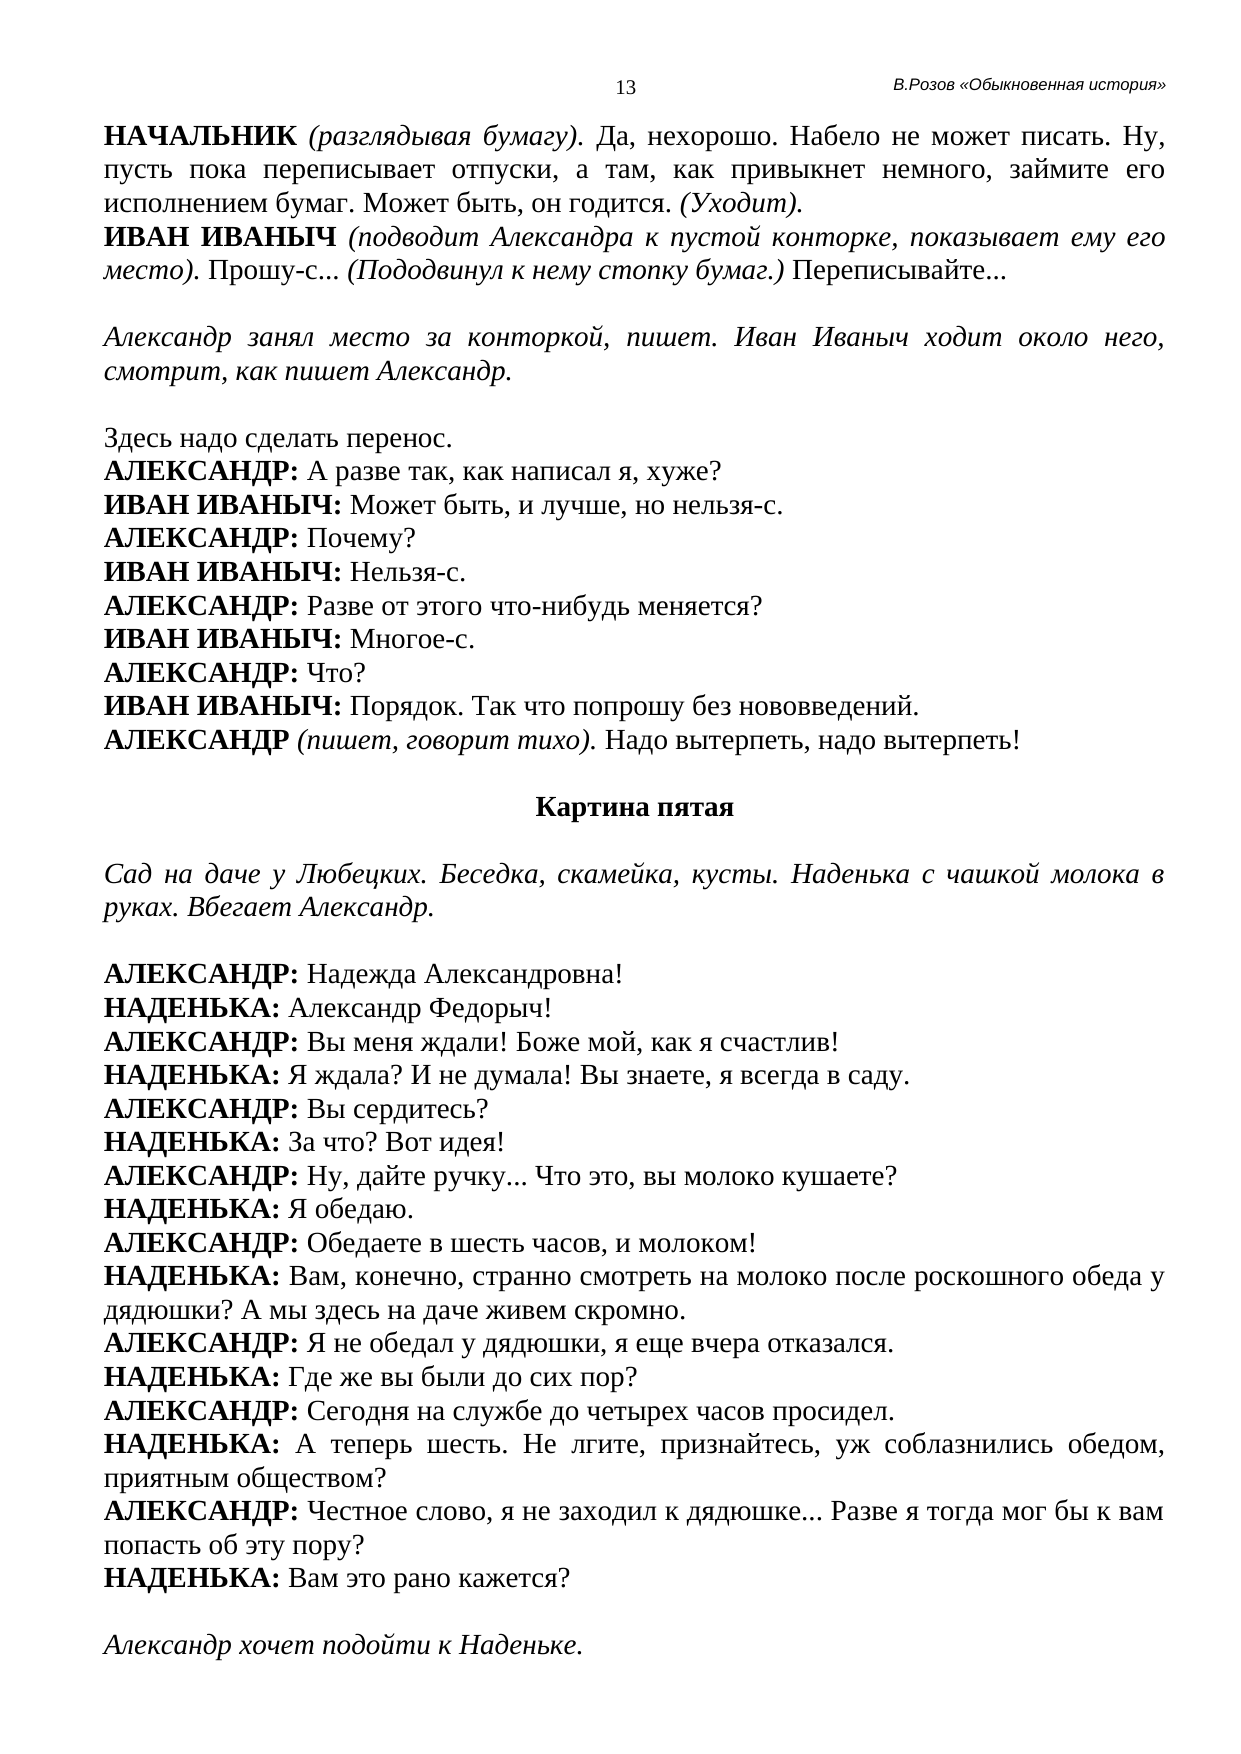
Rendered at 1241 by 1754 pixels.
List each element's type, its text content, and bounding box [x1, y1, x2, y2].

text АЛЕКСАНДР: Я не обедал у дядюшки, я еще вчера отказался. [103, 1326, 1166, 1359]
text НАЧАЛЬНИК (разглядывая бумагу). Да, нехорошо. Набело не может писать. Ну, пусть пока переписывает отпуски, а там, как привыкнет немного, займите его исполнением бумаг. Может быть, он годится. (Уходит). [103, 118, 1166, 219]
text АЛЕКСАНДР: Вы меня ждали! Боже мой, как я счастлив! [103, 1024, 1166, 1057]
text Александр занял место за конторкой, пишет. Иван Иваныч ходит около него, смотрит, как пишет Александр. [103, 319, 1166, 386]
text ИВАН ИВАНЫЧ (подводит Александра к пустой конторке, показывает ему его место). Прошу-с... (Пододвинул к нему стопку бумаг.) Переписывайте... [103, 219, 1166, 286]
text ИВАН ИВАНЫЧ: Многое-с. [103, 621, 1166, 655]
text АЛЕКСАНДР: Что? [103, 655, 1166, 688]
text НАДЕНЬКА: Я ждала? И не думала! Вы знаете, я всегда в саду. [103, 1057, 1166, 1091]
text АЛЕКСАНДР: Честное слово, я не заходил к дядюшке... Разве я тогда мог бы к вам попасть об эту пору? [103, 1493, 1166, 1560]
text ИВАН ИВАНЫЧ: Порядок. Так что попрошу без нововведений. [103, 688, 1166, 722]
text АЛЕКСАНДР: Надежда Александровна! [103, 957, 1166, 990]
text НАДЕНЬКА: Александр Федорыч! [103, 990, 1166, 1024]
text АЛЕКСАНДР: Разве от этого что-нибудь меняется? [103, 588, 1166, 621]
text АЛЕКСАНДР: Сегодня на службе до четырех часов просидел. [103, 1393, 1166, 1426]
text АЛЕКСАНДР: Ну, дайте ручку... Что это, вы молоко кушаете? [103, 1158, 1166, 1191]
text ИВАН ИВАНЫЧ: Может быть, и лучше, но нельзя-с. [103, 487, 1166, 521]
text АЛЕКСАНДР: Вы сердитесь? [103, 1091, 1166, 1124]
text АЛЕКСАНДР: Обедаете в шесть часов, и молоком! [103, 1225, 1166, 1258]
text АЛЕКСАНДР: А разве так, как написал я, хуже? [103, 453, 1166, 487]
text НАДЕНЬКА: За что? Вот идея! [103, 1124, 1166, 1158]
text АЛЕКСАНДР (пишет, говорит тихо). Надо вытерпеть, надо вытерпеть! [103, 722, 1166, 755]
text ИВАН ИВАНЫЧ: Нельзя-с. [103, 554, 1166, 588]
text Александр хочет подойти к Наденьке. [103, 1627, 1166, 1661]
text НАДЕНЬКА: Вам, конечно, странно смотреть на молоко после роскошного обеда у дядюшки? А мы здесь на даче живем скромно. [103, 1258, 1166, 1326]
text НАДЕНЬКА: Вам это рано кажется? [103, 1560, 1166, 1594]
text НАДЕНЬКА: А теперь шесть. Не лгите, признайтесь, уж соблазнились обедом, приятным обществом? [103, 1426, 1166, 1493]
text Здесь надо сделать перенос. [103, 420, 1166, 453]
text Картина пятая [103, 789, 1166, 822]
text Сад на даче у Любецких. Беседка, скамейка, кусты. Наденька с чашкой молока в руках. Вбегает Александр. [103, 856, 1166, 923]
text АЛЕКСАНДР: Почему? [103, 521, 1166, 554]
text НАДЕНЬКА: Где же вы были до сих пор? [103, 1359, 1166, 1393]
text НАДЕНЬКА: Я обедаю. [103, 1191, 1166, 1225]
